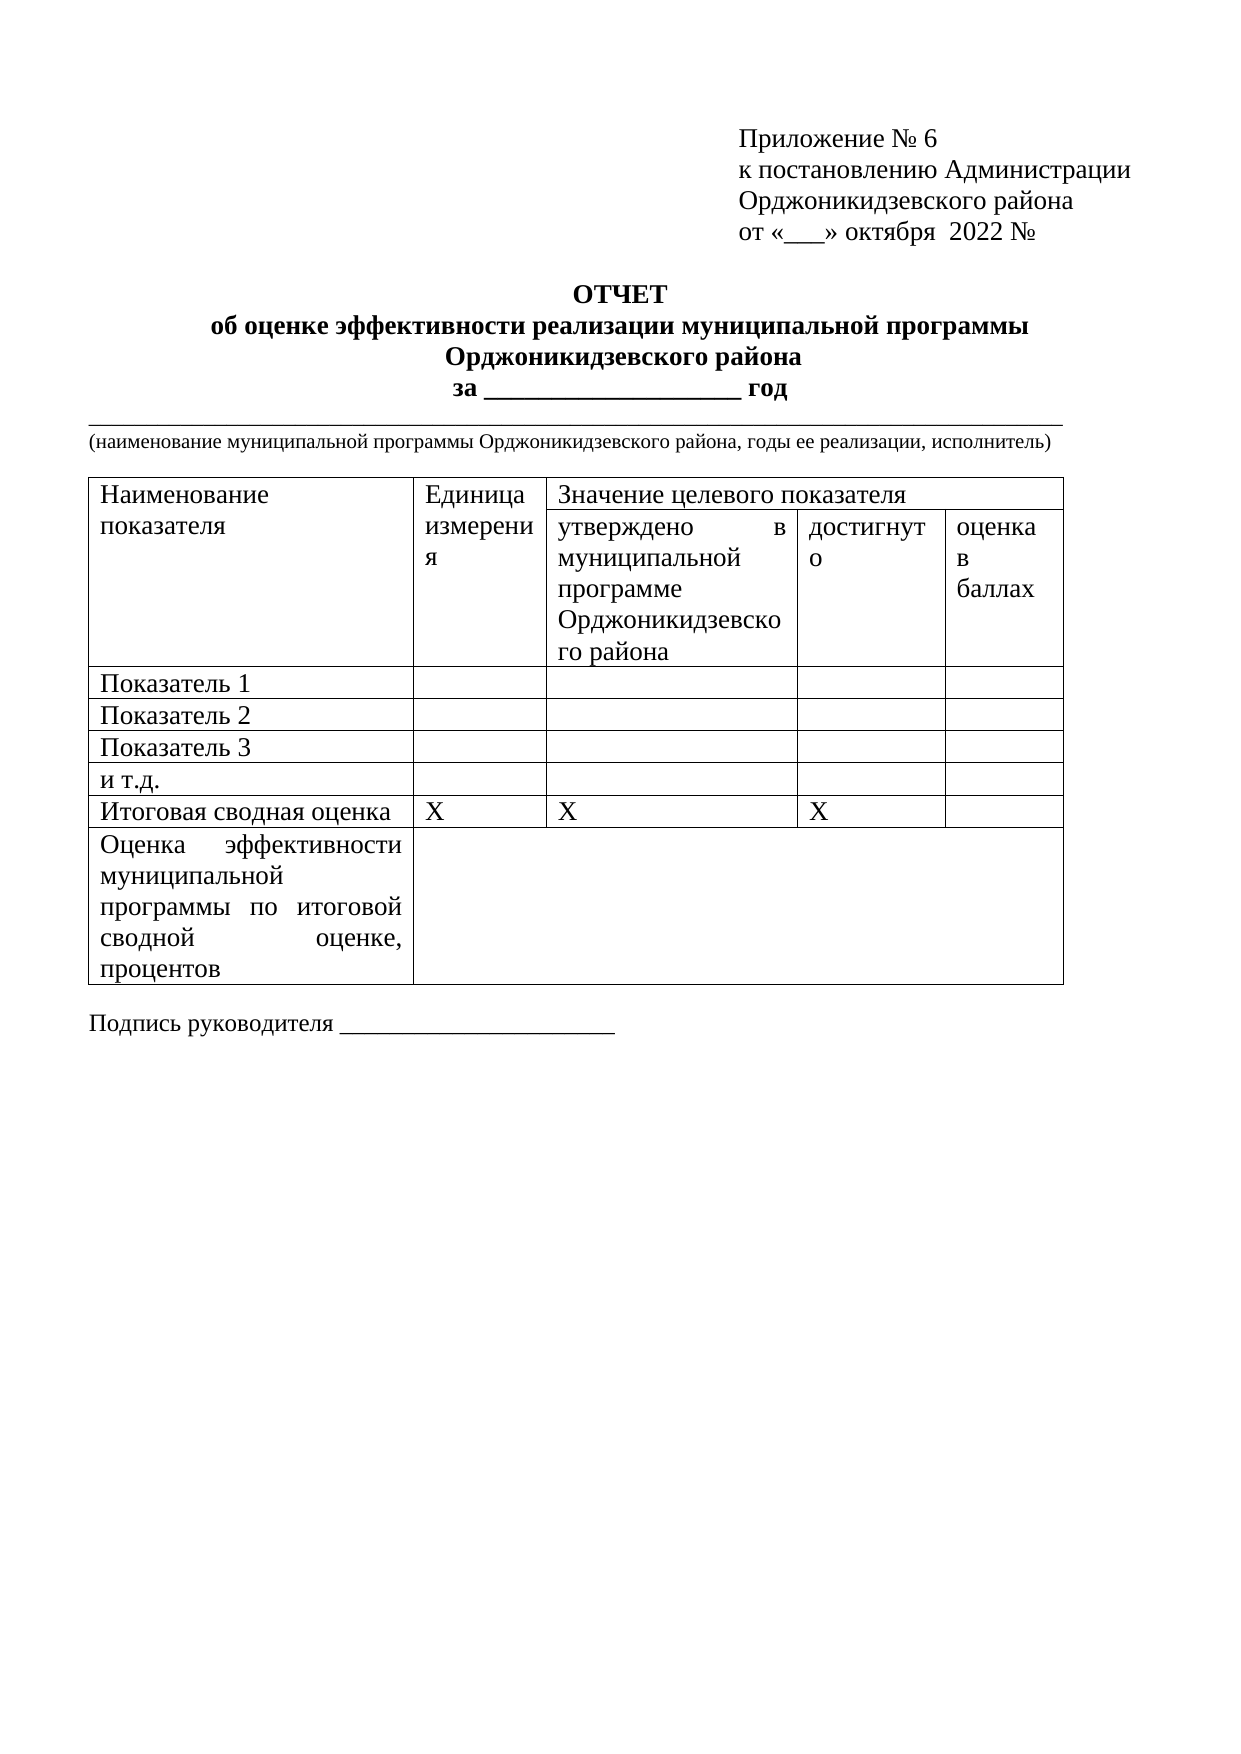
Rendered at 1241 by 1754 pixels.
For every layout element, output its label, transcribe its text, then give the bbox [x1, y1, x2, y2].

table_cell Оценка эффективности муниципальной программы по итоговой сводной оценке, процентов [89, 828, 413, 983]
table_cell Х [798, 796, 945, 827]
text (наименование муниципальной программы Орджоникидзевского района, годы ее реализации, исполнитель) [89, 429, 1152, 453]
table_cell [547, 667, 797, 698]
table_cell [798, 667, 945, 698]
table_cell Х [547, 796, 797, 827]
table_cell [946, 699, 1063, 730]
table_cell [946, 796, 1063, 827]
text за ___________________ год [89, 371, 1152, 402]
table_cell [414, 763, 546, 794]
table_cell [547, 699, 797, 730]
table_cell Показатель 2 [89, 699, 413, 730]
table_cell [547, 731, 797, 762]
table_cell [547, 763, 797, 794]
text Приложение № 6 [738, 122, 1152, 153]
table_cell [946, 763, 1063, 794]
table_cell [946, 731, 1063, 762]
text ОТЧЕТ [89, 278, 1152, 309]
table_cell оценка в баллах [946, 510, 1063, 666]
table_cell Х [414, 796, 546, 827]
table_cell [414, 667, 546, 698]
table_cell [414, 731, 546, 762]
table_cell Показатель 3 [89, 731, 413, 762]
table_cell [798, 731, 945, 762]
table_cell [414, 699, 546, 730]
table_cell и т.д. [89, 763, 413, 794]
table_cell утверждено в муниципальной программе Орджоникидзевского района [547, 510, 797, 666]
table_cell [414, 828, 1063, 983]
table_cell [946, 667, 1063, 698]
table_header Наименование показателя [89, 478, 413, 666]
text _____________________________________________________________________________________ [89, 402, 1152, 429]
text к постановлению Администрации [650, 153, 1152, 184]
text Орджоникидзевского района [89, 340, 1152, 371]
table_cell [798, 699, 945, 730]
text об оценке эффективности реализации муниципальной программы [89, 309, 1152, 340]
table_header Значение целевого показателя [547, 478, 1063, 509]
text Орджоникидзевского района от «___» октября 2022 № [738, 184, 1152, 247]
table_cell Итоговая сводная оценка [89, 796, 413, 827]
text Подпись руководителя ______________________ [89, 1008, 1152, 1037]
table_cell достигнуто [798, 510, 945, 666]
table_header Единица измерения [414, 478, 546, 666]
table_cell Показатель 1 [89, 667, 413, 698]
table_cell [798, 763, 945, 794]
